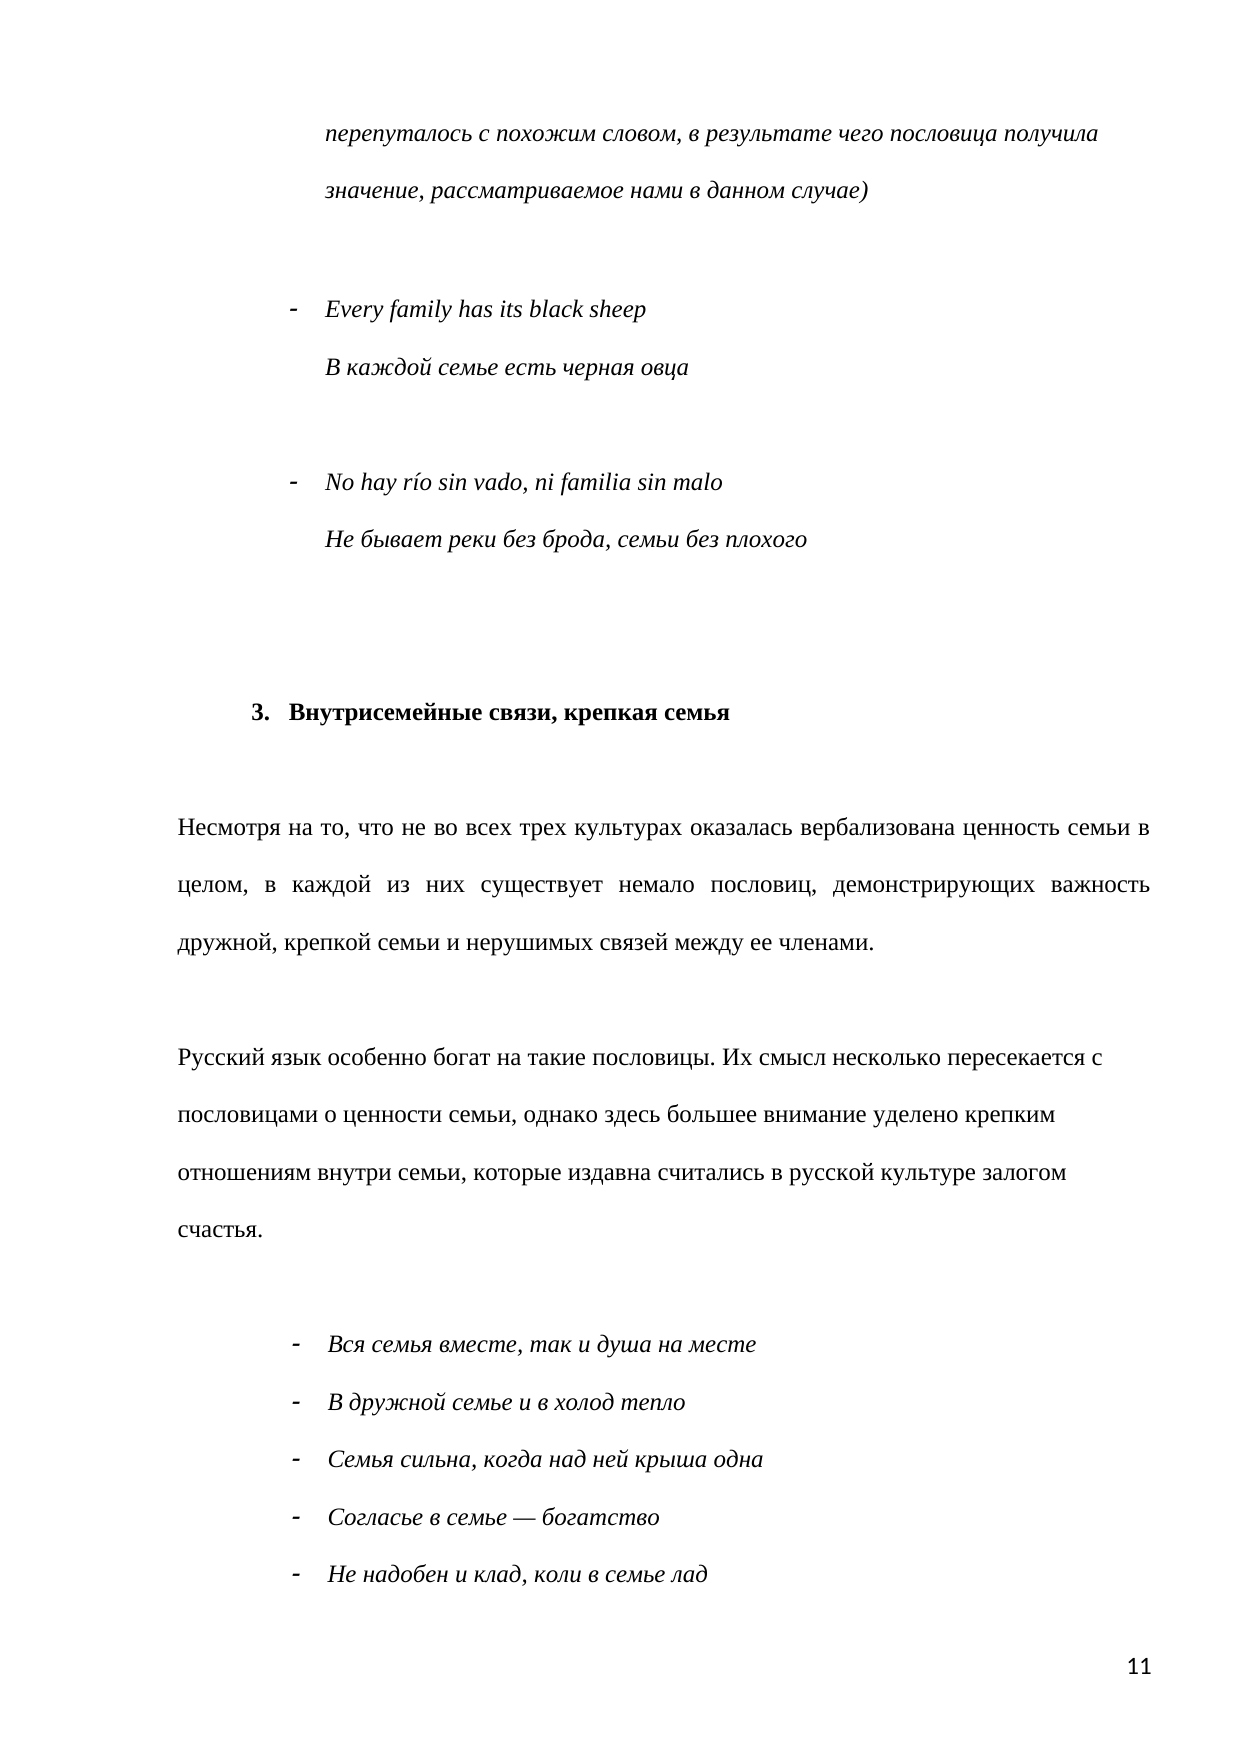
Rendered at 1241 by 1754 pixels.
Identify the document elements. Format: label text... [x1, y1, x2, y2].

list Согласье в семье — богатство [290, 1502, 1152, 1530]
text Несмотря на то, что не во всех трех культурах оказалась вербализована ценность семьи в целом, в каждой из них существует немало пословиц, демонстрирующих важность дружной, крепкой семьи и нерушимых связей между ее членами. [177, 812, 1152, 955]
list В дружной семье и в холод тепло [290, 1387, 1152, 1415]
list Внутрисемейные связи, крепкая семья [251, 697, 1152, 725]
list Семья сильна, когда над ней крыша одна [290, 1444, 1152, 1473]
list Не бывает реки без брода, семьи без плохого [325, 524, 1152, 553]
list Не надобен и клад, коли в семье лад [290, 1559, 1152, 1588]
text Русский язык особенно богат на такие пословицы. Их смысл несколько пересекается с пословицами о ценности семьи, однако здесь большее внимание уделено крепким отношениям внутри семьи, которые издавна считались в русской культуре залогом счастья. [177, 1042, 1152, 1243]
list Вся семья вместе, так и душа на месте [290, 1329, 1152, 1358]
list No hay río sin vado, ni familia sin malo [287, 467, 1152, 495]
list В каждой семье есть черная овца [325, 352, 1152, 380]
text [325, 118, 1152, 204]
list Every family has its black sheep [287, 294, 1152, 323]
